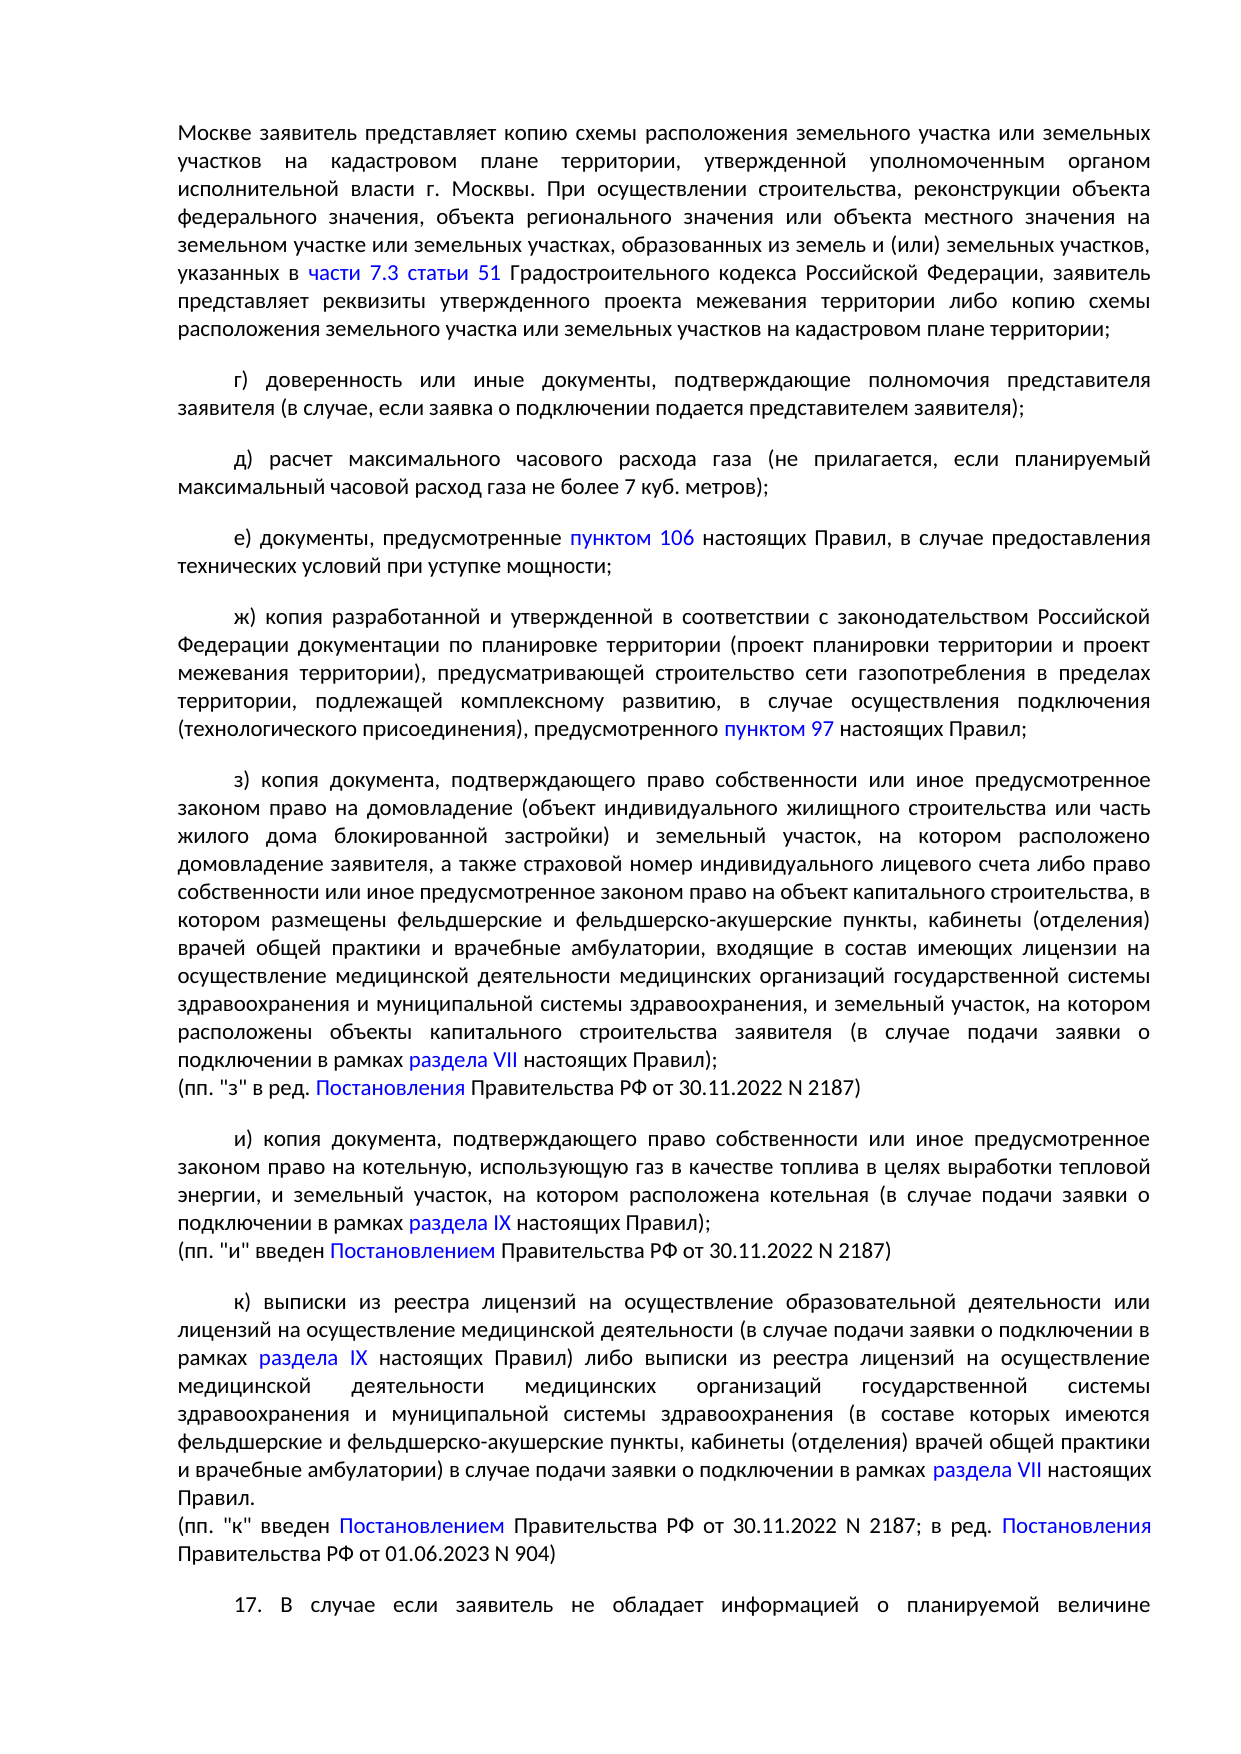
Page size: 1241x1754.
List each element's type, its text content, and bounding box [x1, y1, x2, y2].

text з) копия документа, подтверждающего право собственности или иное предусмотренное законом право на домовладение (объект индивидуального жилищного строительства или часть жилого дома блокированной застройки) и земельный участок, на котором расположено домовладение заявителя, а также страховой номер индивидуального лицевого счета либо право собственности или иное предусмотренное законом право на объект капитального строительства, в котором размещены фельдшерские и фельдшерско-акушерские пункты, кабинеты (отделения) врачей общей практики и врачебные амбулатории, входящие в состав имеющих лицензии на осуществление медицинской деятельности медицинских организаций государственной системы здравоохранения и муниципальной системы здравоохранения, и земельный участок, на котором расположены объекты капитального строительства заявителя (в случае подачи заявки о подключении в рамках раздела VII настоящих Правил); [177, 765, 1152, 1073]
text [177, 1590, 1152, 1618]
text и) копия документа, подтверждающего право собственности или иное предусмотренное законом право на котельную, использующую газ в качестве топлива в целях выработки тепловой энергии, и земельный участок, на котором расположена котельная (в случае подачи заявки о подключении в рамках раздела IX настоящих Правил); [177, 1124, 1152, 1236]
text (пп. "з" в ред. Постановления Правительства РФ от 30.11.2022 N 2187) [177, 1073, 1152, 1101]
text (пп. "и" введен Постановлением Правительства РФ от 30.11.2022 N 2187) [177, 1236, 1152, 1264]
text д) расчет максимального часового расхода газа (не прилагается, если планируемый максимальный часовой расход газа не более 7 куб. метров); [177, 444, 1152, 500]
text (пп. "к" введен Постановлением Правительства РФ от 30.11.2022 N 2187; в ред. Постановления Правительства РФ от 01.06.2023 N 904) [177, 1511, 1152, 1567]
text ж) копия разработанной и утвержденной в соответствии с законодательством Российской Федерации документации по планировке территории (проект планировки территории и проект межевания территории), предусматривающей строительство сети газопотребления в пределах территории, подлежащей комплексному развитию, в случае осуществления подключения (технологического присоединения), предусмотренного пунктом 97 настоящих Правил; [177, 602, 1152, 742]
text к) выписки из реестра лицензий на осуществление образовательной деятельности или лицензий на осуществление медицинской деятельности (в случае подачи заявки о подключении в рамках раздела IX настоящих Правил) либо выписки из реестра лицензий на осуществление медицинской деятельности медицинских организаций государственной системы здравоохранения и муниципальной системы здравоохранения (в составе которых имеются фельдшерские и фельдшерско-акушерские пункты, кабинеты (отделения) врачей общей практики и врачебные амбулатории) в случае подачи заявки о подключении в рамках раздела VII настоящих Правил. [177, 1287, 1152, 1511]
text е) документы, предусмотренные пунктом 106 настоящих Правил, в случае предоставления технических условий при уступке мощности; [177, 523, 1152, 579]
text г) доверенность или иные документы, подтверждающие полномочия представителя заявителя (в случае, если заявка о подключении подается представителем заявителя); [177, 365, 1152, 421]
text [177, 118, 1152, 342]
